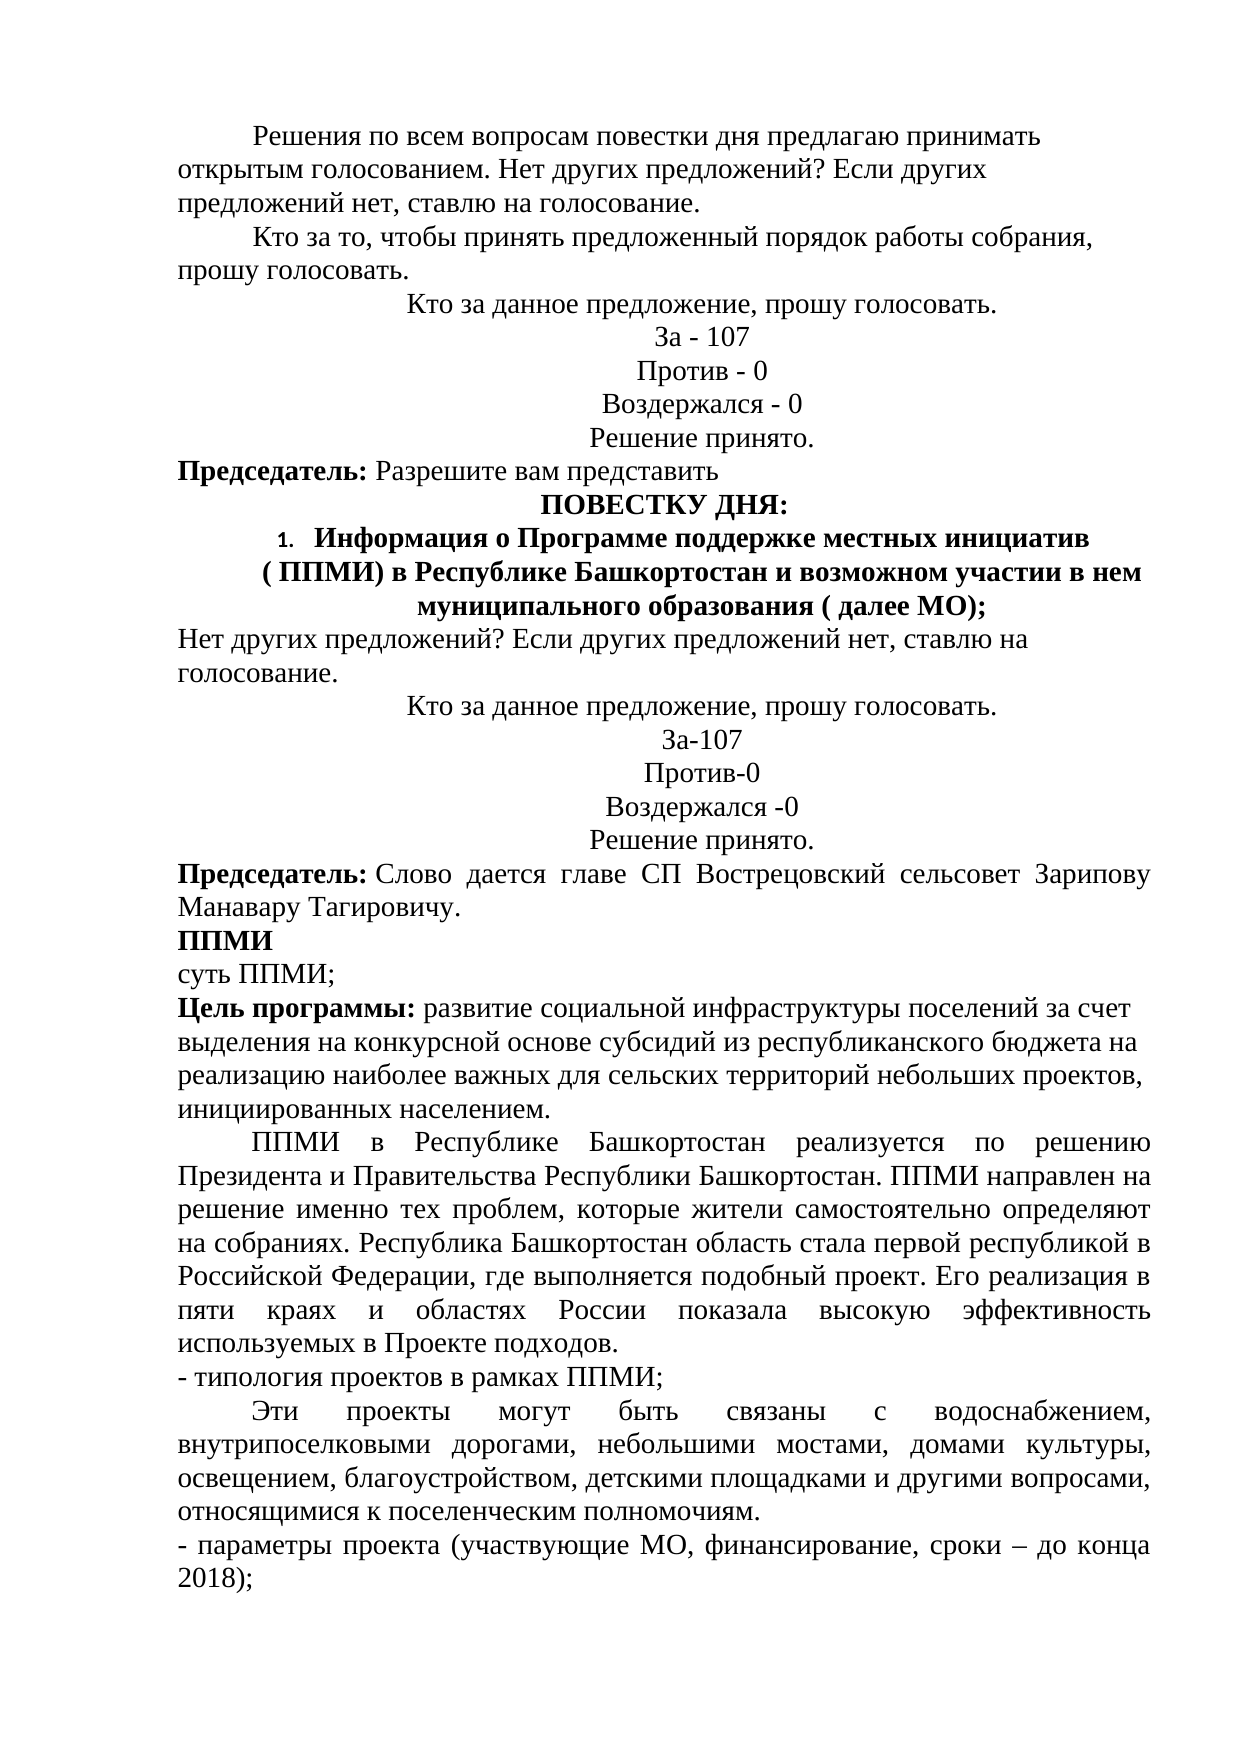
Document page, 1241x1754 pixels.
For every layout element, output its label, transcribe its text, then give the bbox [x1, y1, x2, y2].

text Цель программы: развитие социальной инфраструктуры поселений за счет выделения на конкурсной основе субсидий из республиканского бюджета на реализацию наиболее важных для сельских территорий небольших проектов, инициированных населением. [177, 990, 1152, 1124]
text Против - 0 [177, 353, 1152, 386]
text ППМИ в Республике Башкортостан реализуется по решению Президента и Правительства Республики Башкортостан. ППМИ направлен на решение именно тех проблем, которые жители самостоятельно определяют на собраниях. Республика Башкортостан область стала первой республикой в Российской Федерации, где выполняется подобный проект. Его реализация в пяти краях и областях России показала высокую эффективность используемых в Проекте подходов. [177, 1124, 1152, 1359]
text За - 107 [177, 319, 1152, 353]
text Решение принято. [177, 822, 1152, 856]
text Кто за данное предложение, прошу голосовать. [177, 688, 1152, 722]
text ПОВЕСТКУ ДНЯ: [177, 487, 1152, 521]
text Воздержался -0 [177, 789, 1152, 822]
text За-107 [177, 722, 1152, 755]
text суть ППМИ; [177, 957, 1152, 990]
text Решения по всем вопросам повестки дня предлагаю принимать открытым голосованием. Нет других предложений? Если других предложений нет, ставлю на голосование. [177, 118, 1152, 219]
text Председатель: Разрешите вам представить [177, 453, 1152, 487]
text Эти проекты могут быть связаны с водоснабжением, внутрипоселковыми дорогами, небольшими мостами, домами культуры, освещением, благоустройством, детскими площадками и другими вопросами, относящимися к поселенческим полномочиям. [177, 1393, 1152, 1527]
text Решение принято. [177, 420, 1152, 453]
text ППМИ [177, 923, 1152, 957]
text - параметры проекта (участвующие МО, финансирование, сроки – до конца 2018); [177, 1527, 1152, 1594]
text Кто за то, чтобы принять предложенный порядок работы собрания, прошу голосовать. [177, 219, 1152, 286]
text Против-0 [177, 755, 1152, 789]
text Кто за данное предложение, прошу голосовать. [177, 286, 1152, 319]
text - типология проектов в рамках ППМИ; [177, 1359, 1152, 1393]
list Информация о Программе поддержке местных инициатив ( ППМИ) в Республике Башкортостан и возможном участии в нем муниципального образования ( далее МО); [215, 521, 1152, 621]
text Воздержался - 0 [177, 386, 1152, 420]
text Председатель: Слово дается главе СП Вострецовский сельсовет Зарипову Манавару Тагировичу. [177, 856, 1152, 923]
text Нет других предложений? Если других предложений нет, ставлю на голосование. [177, 621, 1152, 688]
